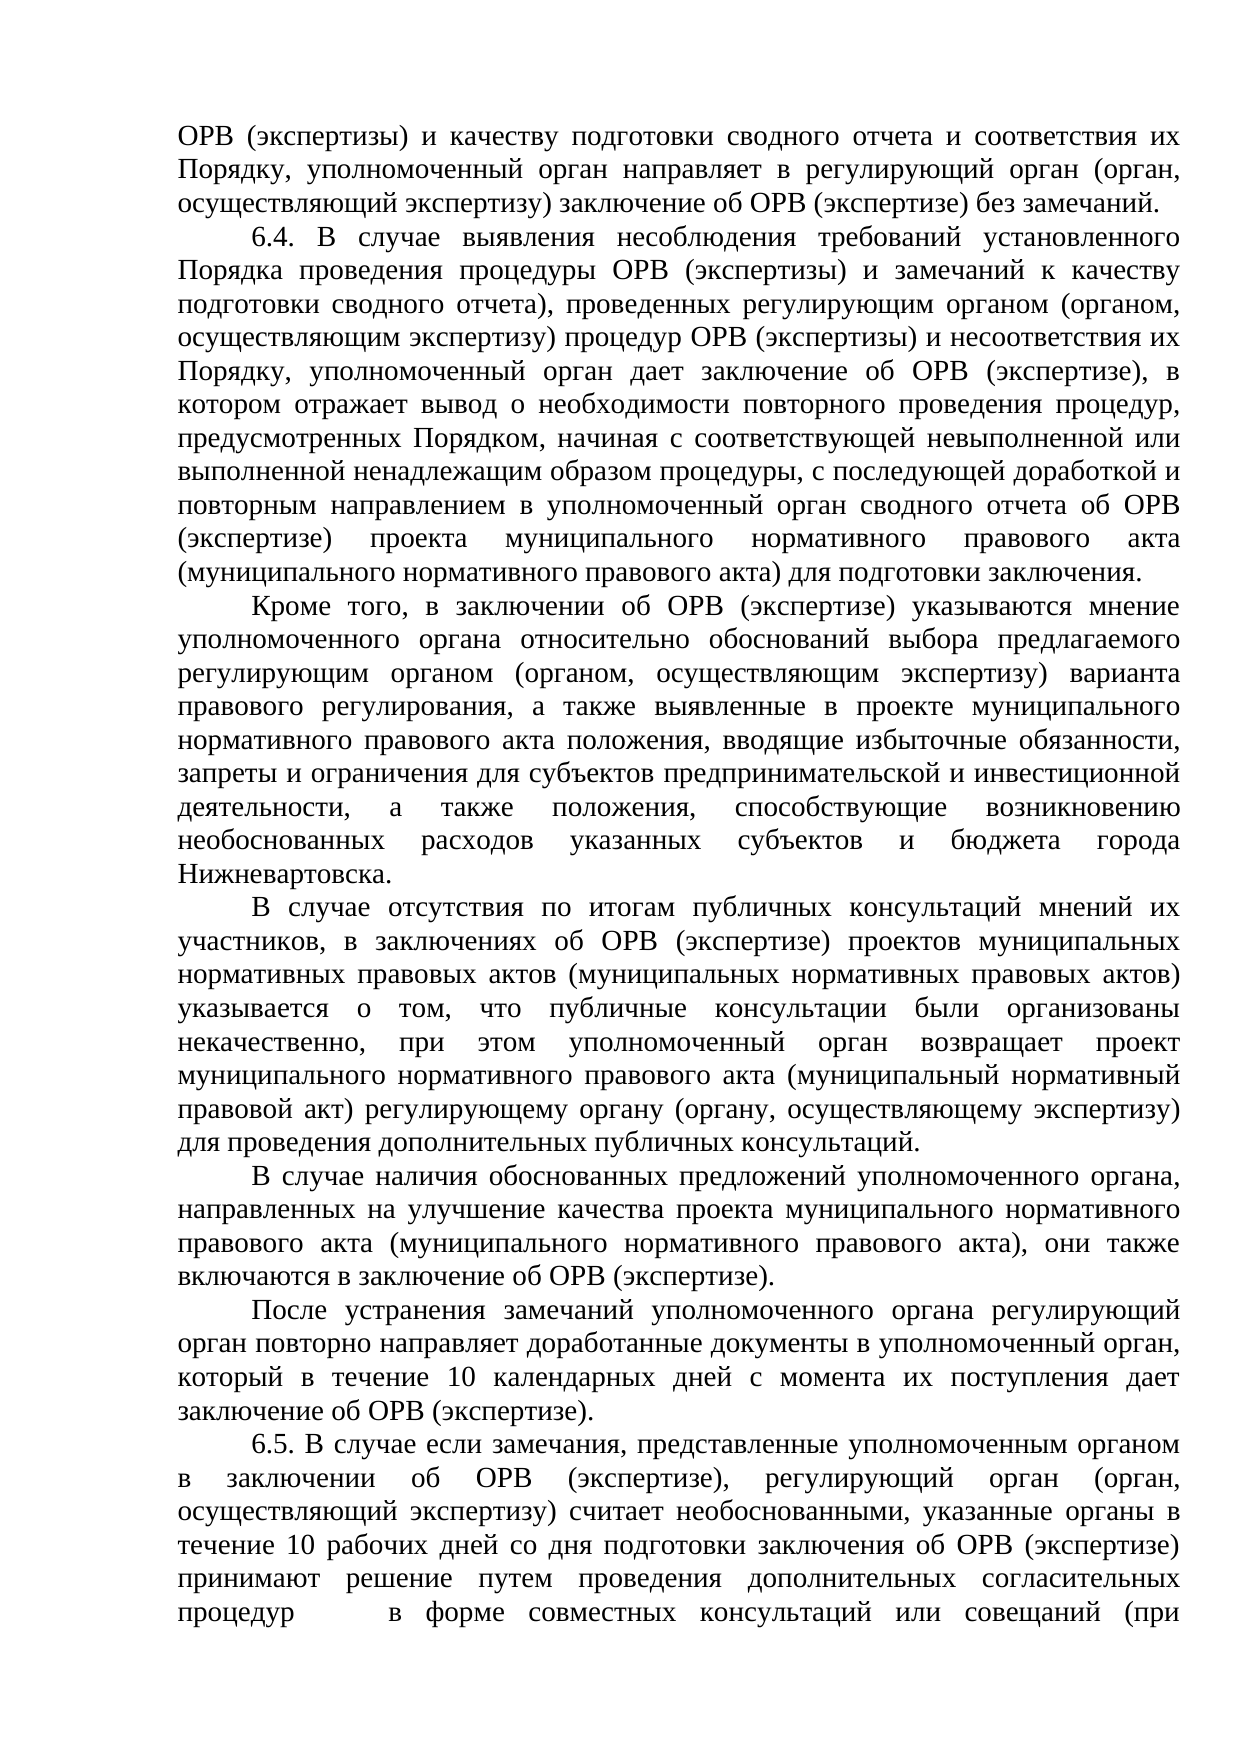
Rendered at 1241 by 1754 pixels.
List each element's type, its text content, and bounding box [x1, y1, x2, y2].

text Кроме того, в заключении об ОРВ (экспертизе) указываются мнение уполномоченного органа относительно обоснований выбора предлагаемого регулирующим органом (органом, осуществляющим экспертизу) варианта правового регулирования, а также выявленные в проекте муниципального нормативного правового акта положения, вводящие избыточные обязанности, запреты и ограничения для субъектов предпринимательской и инвестиционной деятельности, а также положения, способствующие возникновению необоснованных расходов указанных субъектов и бюджета города Нижневартовска. [177, 588, 1181, 889]
text В случае отсутствия по итогам публичных консультаций мнений их участников, в заключениях об ОРВ (экспертизе) проектов муниципальных нормативных правовых актов (муниципальных нормативных правовых актов) указывается о том, что публичные консультации были организованы некачественно, при этом уполномоченный орган возвращает проект муниципального нормативного правового акта (муниципальный нормативный правовой акт) регулирующему органу (органу, осуществляющему экспертизу) для проведения дополнительных публичных консультаций. [177, 889, 1181, 1158]
text В случае наличия обоснованных предложений уполномоченного органа, направленных на улучшение качества проекта муниципального нормативного правового акта (муниципального нормативного правового акта), они также включаются в заключение об ОРВ (экспертизе). [177, 1158, 1181, 1292]
text 6.4. В случае выявления несоблюдения требований установленного Порядка проведения процедуры ОРВ (экспертизы) и замечаний к качеству подготовки сводного отчета), проведенных регулирующим органом (органом, осуществляющим экспертизу) процедур ОРВ (экспертизы) и несоответствия их Порядку, уполномоченный орган дает заключение об ОРВ (экспертизе), в котором отражает вывод о необходимости повторного проведения процедур, предусмотренных Порядком, начиная с соответствующей невыполненной или выполненной ненадлежащим образом процедуры, с последующей доработкой и повторным направлением в уполномоченный орган сводного отчета об ОРВ (экспертизе) проекта муниципального нормативного правового акта (муниципального нормативного правового акта) для подготовки заключения. [177, 219, 1181, 588]
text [177, 118, 1181, 219]
text После устранения замечаний уполномоченного органа регулирующий орган повторно направляет доработанные документы в уполномоченный орган, который в течение 10 календарных дней с момента их поступления дает заключение об ОРВ (экспертизе). [177, 1292, 1181, 1426]
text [177, 1426, 1181, 1627]
